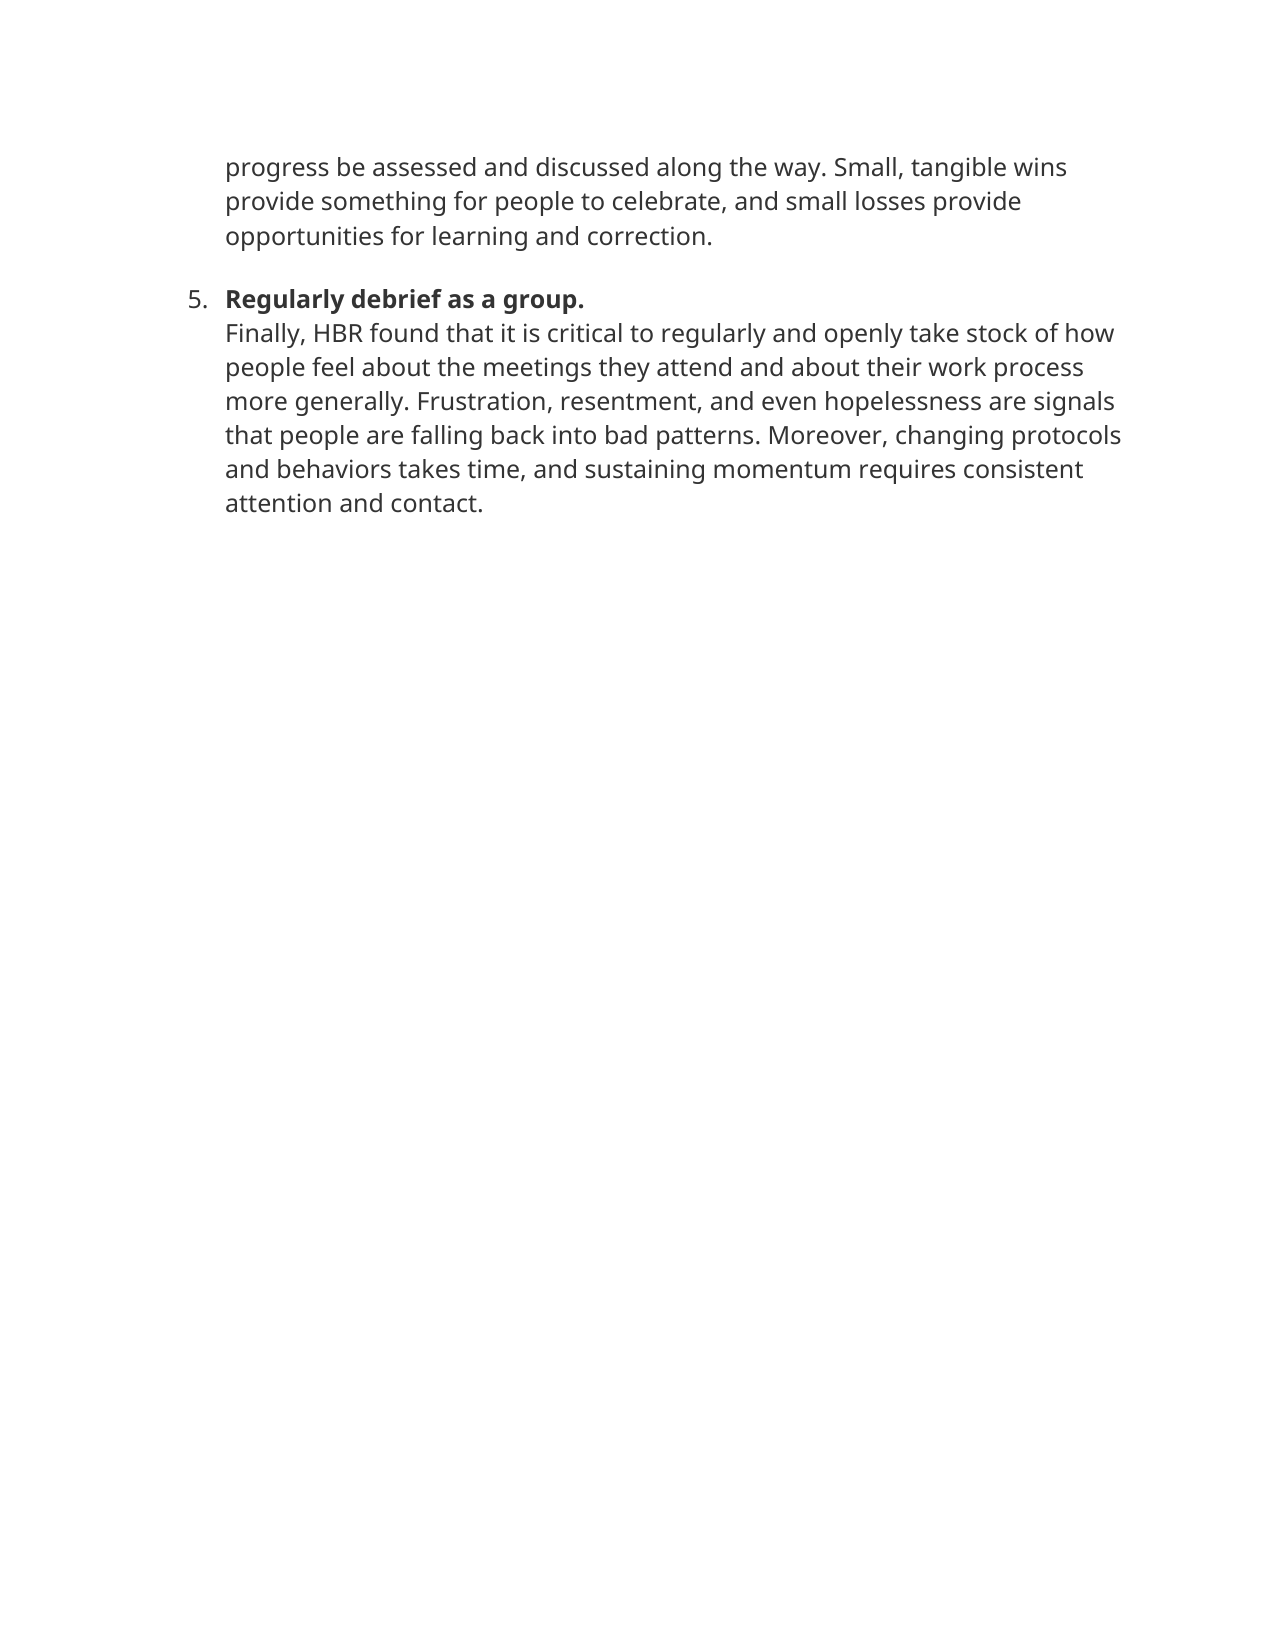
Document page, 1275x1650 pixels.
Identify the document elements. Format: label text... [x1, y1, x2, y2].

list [187, 150, 1125, 252]
list Regularly debrief as a group. Finally, HBR found that it is critical to regularly and openly take stock of how people feel about the meetings they attend and about their work process more generally. Frustration, resentment, and even hopelessness are signals that people are falling back into bad patterns. Moreover, changing protocols and behaviors takes time, and sustaining momentum requires consistent attention and contact. [187, 281, 1125, 520]
